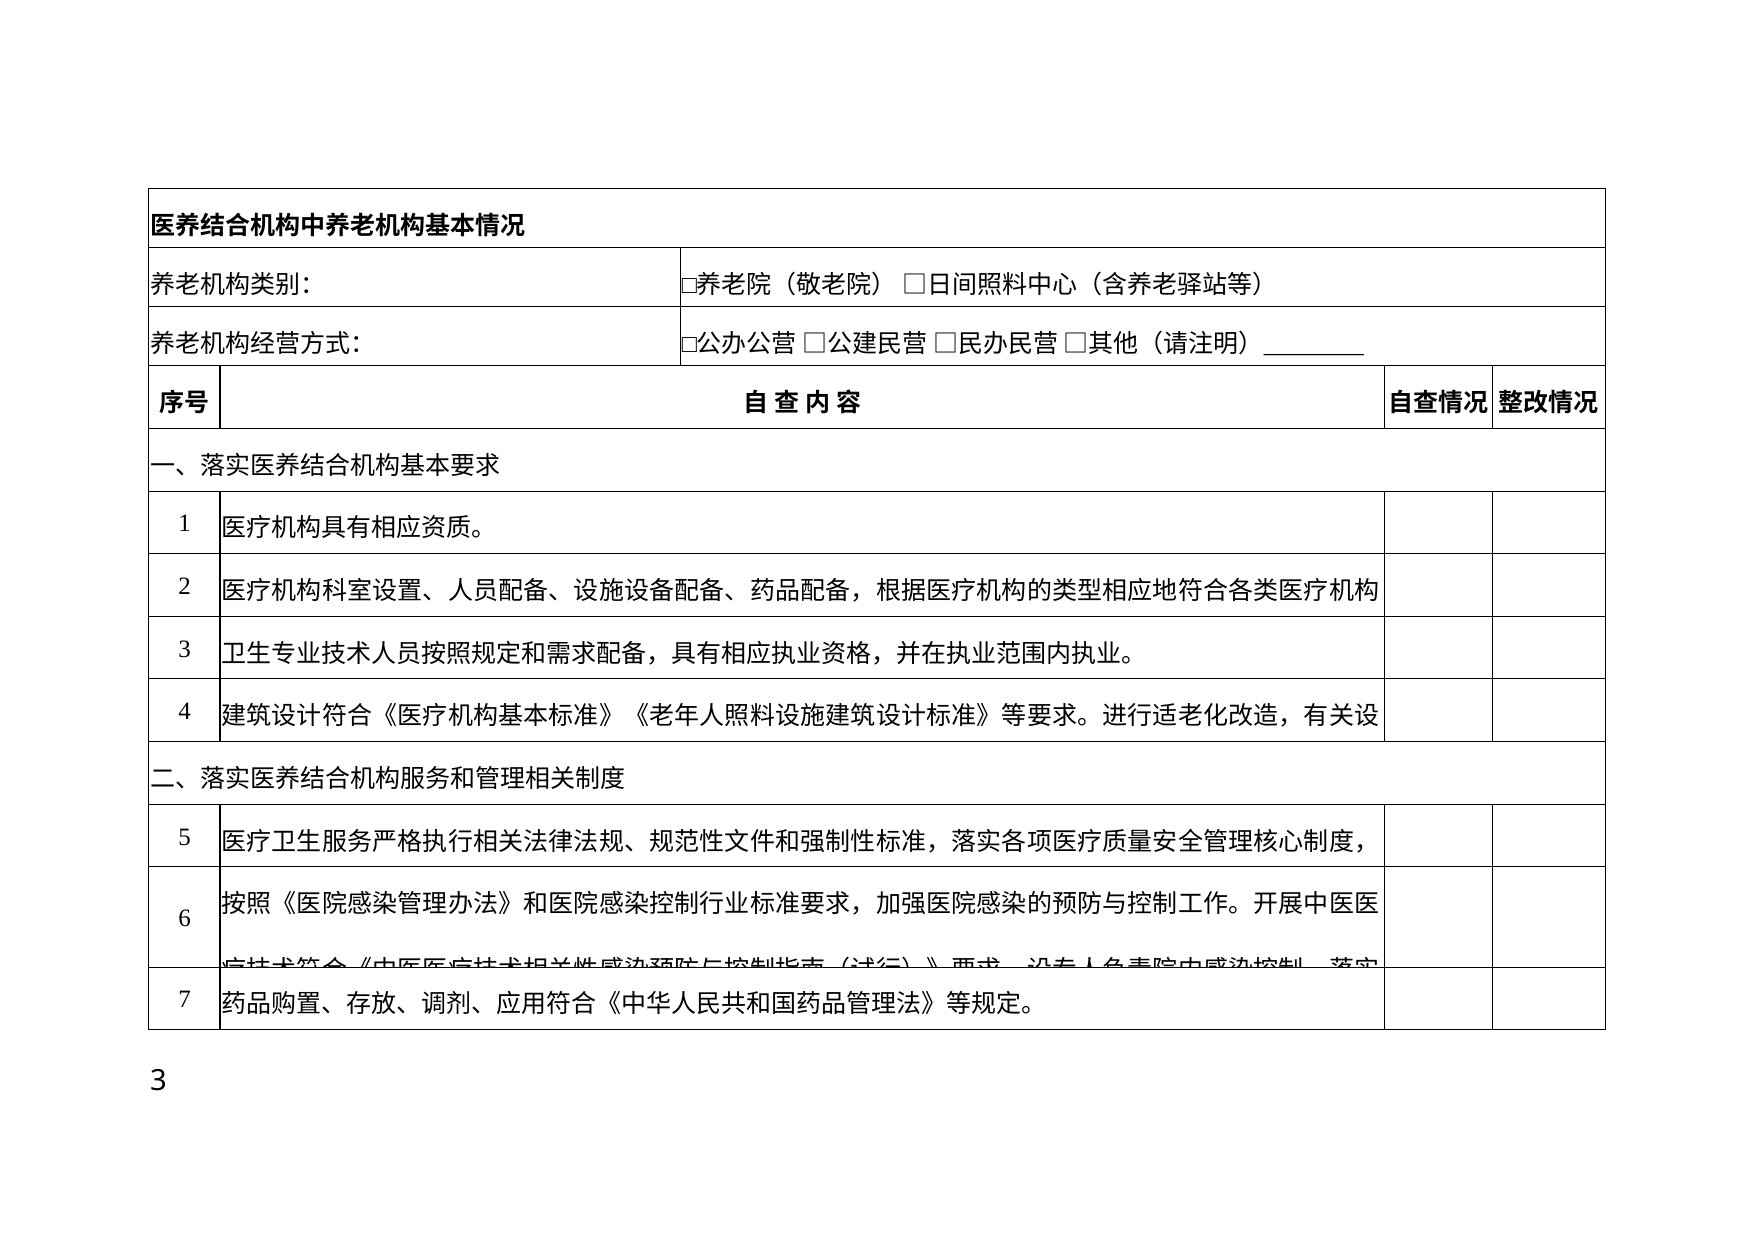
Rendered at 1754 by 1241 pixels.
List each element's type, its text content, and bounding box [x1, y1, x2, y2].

table_cell [1493, 968, 1605, 1029]
table_cell [1385, 679, 1492, 741]
table_cell 7 [149, 968, 219, 1029]
table_cell [1385, 617, 1492, 678]
table_cell [1385, 968, 1492, 1029]
table_cell 医养结合机构中养老机构基本情况 [149, 189, 1605, 247]
table_cell 二、落实医养结合机构服务和管理相关制度 [149, 742, 1605, 803]
table_cell 6 [149, 867, 219, 967]
table_cell 医疗机构具有相应资质。 [221, 492, 1384, 553]
table_cell □公办公营 □公建民营 □民办民营 □其他（请注明）________ [681, 307, 1605, 365]
table_cell [1385, 867, 1492, 967]
table_cell [1493, 617, 1605, 678]
table_cell □养老院（敬老院） □日间照料中心（含养老驿站等） [681, 248, 1605, 306]
table_cell 自查情况 [1385, 366, 1492, 428]
table_cell [1493, 867, 1605, 967]
table_cell 建筑设计符合《医疗机构基本标准》《老年人照料设施建筑设计标准》等要求。进行适老化改造，有关设施设备符合适老化要求。 [221, 679, 1384, 741]
table_cell 5 [149, 805, 219, 866]
table_cell [1385, 492, 1492, 553]
table_cell [1493, 492, 1605, 553]
table_cell 一、落实医养结合机构基本要求 [149, 429, 1605, 491]
table_cell 自 查 内 容 [221, 366, 1384, 428]
table_cell [1385, 554, 1492, 616]
table_cell 3 [149, 617, 219, 678]
table_cell 养老机构经营方式： [149, 307, 680, 365]
table_cell 序号 [149, 366, 219, 428]
table_cell 按照《医院感染管理办法》和医院感染控制行业标准要求，加强医院感染的预防与控制工作。开展中医医疗技术符合《中医医疗技术相关性感染预防与控制指南（试行）》要求。设专人负责院内感染控制，落实院内感染防控各项措施。 [221, 867, 1384, 967]
table_cell [1385, 805, 1492, 866]
table_cell 整改情况 [1493, 366, 1605, 428]
table_cell 养老机构类别： [149, 248, 680, 306]
table_cell [1493, 679, 1605, 741]
table_cell 医疗卫生服务严格执行相关法律法规、规范性文件和强制性标准，落实各项医疗质量安全管理核心制度，制定相适应的人员管理、服务标准和管理规范，确保医疗卫生安全。 [221, 805, 1384, 866]
table_cell 卫生专业技术人员按照规定和需求配备，具有相应执业资格，并在执业范围内执业。 [221, 617, 1384, 678]
table_cell [1493, 554, 1605, 616]
table_cell 医疗机构科室设置、人员配备、设施设备配备、药品配备，根据医疗机构的类型相应地符合各类医疗机构的基本标准。 [221, 554, 1384, 616]
table_cell 药品购置、存放、调剂、应用符合《中华人民共和国药品管理法》等规定。 [221, 968, 1384, 1029]
table_cell 1 [149, 492, 219, 553]
table_cell [1493, 805, 1605, 866]
table_cell 4 [149, 679, 219, 741]
table_cell 2 [149, 554, 219, 616]
